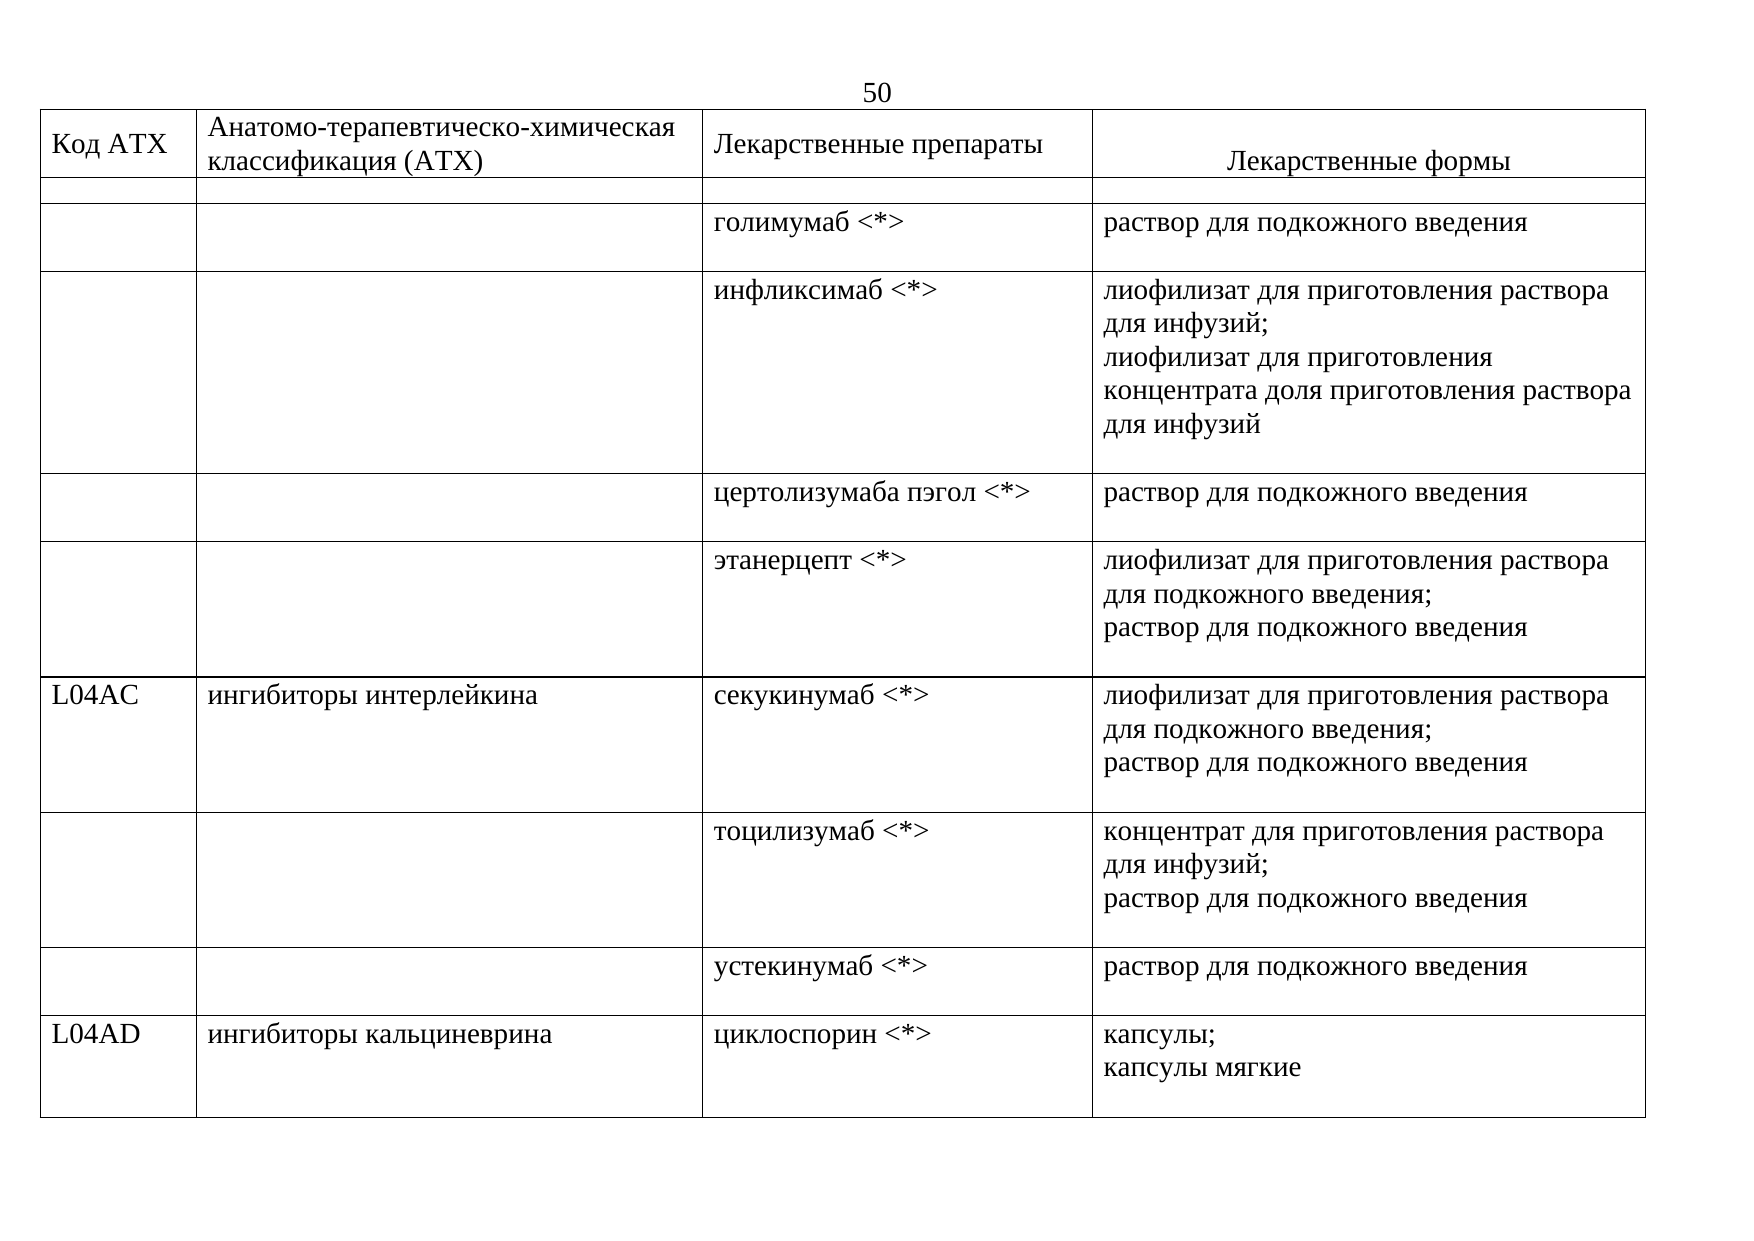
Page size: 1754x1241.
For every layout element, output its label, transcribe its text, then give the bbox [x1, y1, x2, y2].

table_cell раствор для подкожного введения [1093, 474, 1645, 541]
table_header Лекарственные формы [1093, 110, 1645, 177]
table_cell капсулы; капсулы мягкие [1093, 1016, 1645, 1117]
table_header Лекарственные препараты [703, 110, 1092, 177]
table_cell ингибиторы кальциневрина [197, 1016, 702, 1117]
table_cell тоцилизумаб <*> [703, 813, 1092, 947]
table_cell устекинумаб <*> [703, 948, 1092, 1015]
table_header Анатомо-терапевтическо-химическая классификация (АТХ) [197, 110, 702, 177]
table_cell концентрат для приготовления раствора для инфузий; раствор для подкожного введения [1093, 813, 1645, 947]
table_cell [197, 474, 702, 541]
table_cell ингибиторы интерлейкина [197, 678, 702, 812]
table_cell секукинумаб <*> [703, 678, 1092, 812]
table_cell этанерцепт <*> [703, 542, 1092, 676]
table_cell [703, 178, 1092, 203]
table_cell [197, 542, 702, 676]
table_cell инфликсимаб <*> [703, 272, 1092, 473]
table_header Код АТХ [41, 110, 196, 177]
table_cell L04AD [41, 1016, 196, 1117]
table_cell лиофилизат для приготовления раствора для инфузий; лиофилизат для приготовления концентрата доля приготовления раствора для инфузий [1093, 272, 1645, 473]
table_cell [41, 272, 196, 473]
table_cell голимумаб <*> [703, 204, 1092, 271]
table_cell [41, 178, 196, 203]
table_cell [41, 204, 196, 271]
table_cell [41, 474, 196, 541]
table_cell [197, 948, 702, 1015]
table_cell [197, 204, 702, 271]
table_cell [41, 813, 196, 947]
table_cell L04AC [41, 678, 196, 812]
table_cell [197, 272, 702, 473]
table_cell [41, 948, 196, 1015]
table_cell цертолизумаба пэгол <*> [703, 474, 1092, 541]
table_cell раствор для подкожного введения [1093, 204, 1645, 271]
table_cell [41, 542, 196, 676]
table_cell циклоспорин <*> [703, 1016, 1092, 1117]
table_cell лиофилизат для приготовления раствора для подкожного введения; раствор для подкожного введения [1093, 542, 1645, 676]
table_cell [197, 813, 702, 947]
table_cell [197, 178, 702, 203]
table_cell [1093, 178, 1645, 203]
table_cell раствор для подкожного введения [1093, 948, 1645, 1015]
table_cell лиофилизат для приготовления раствора для подкожного введения; раствор для подкожного введения [1093, 678, 1645, 812]
